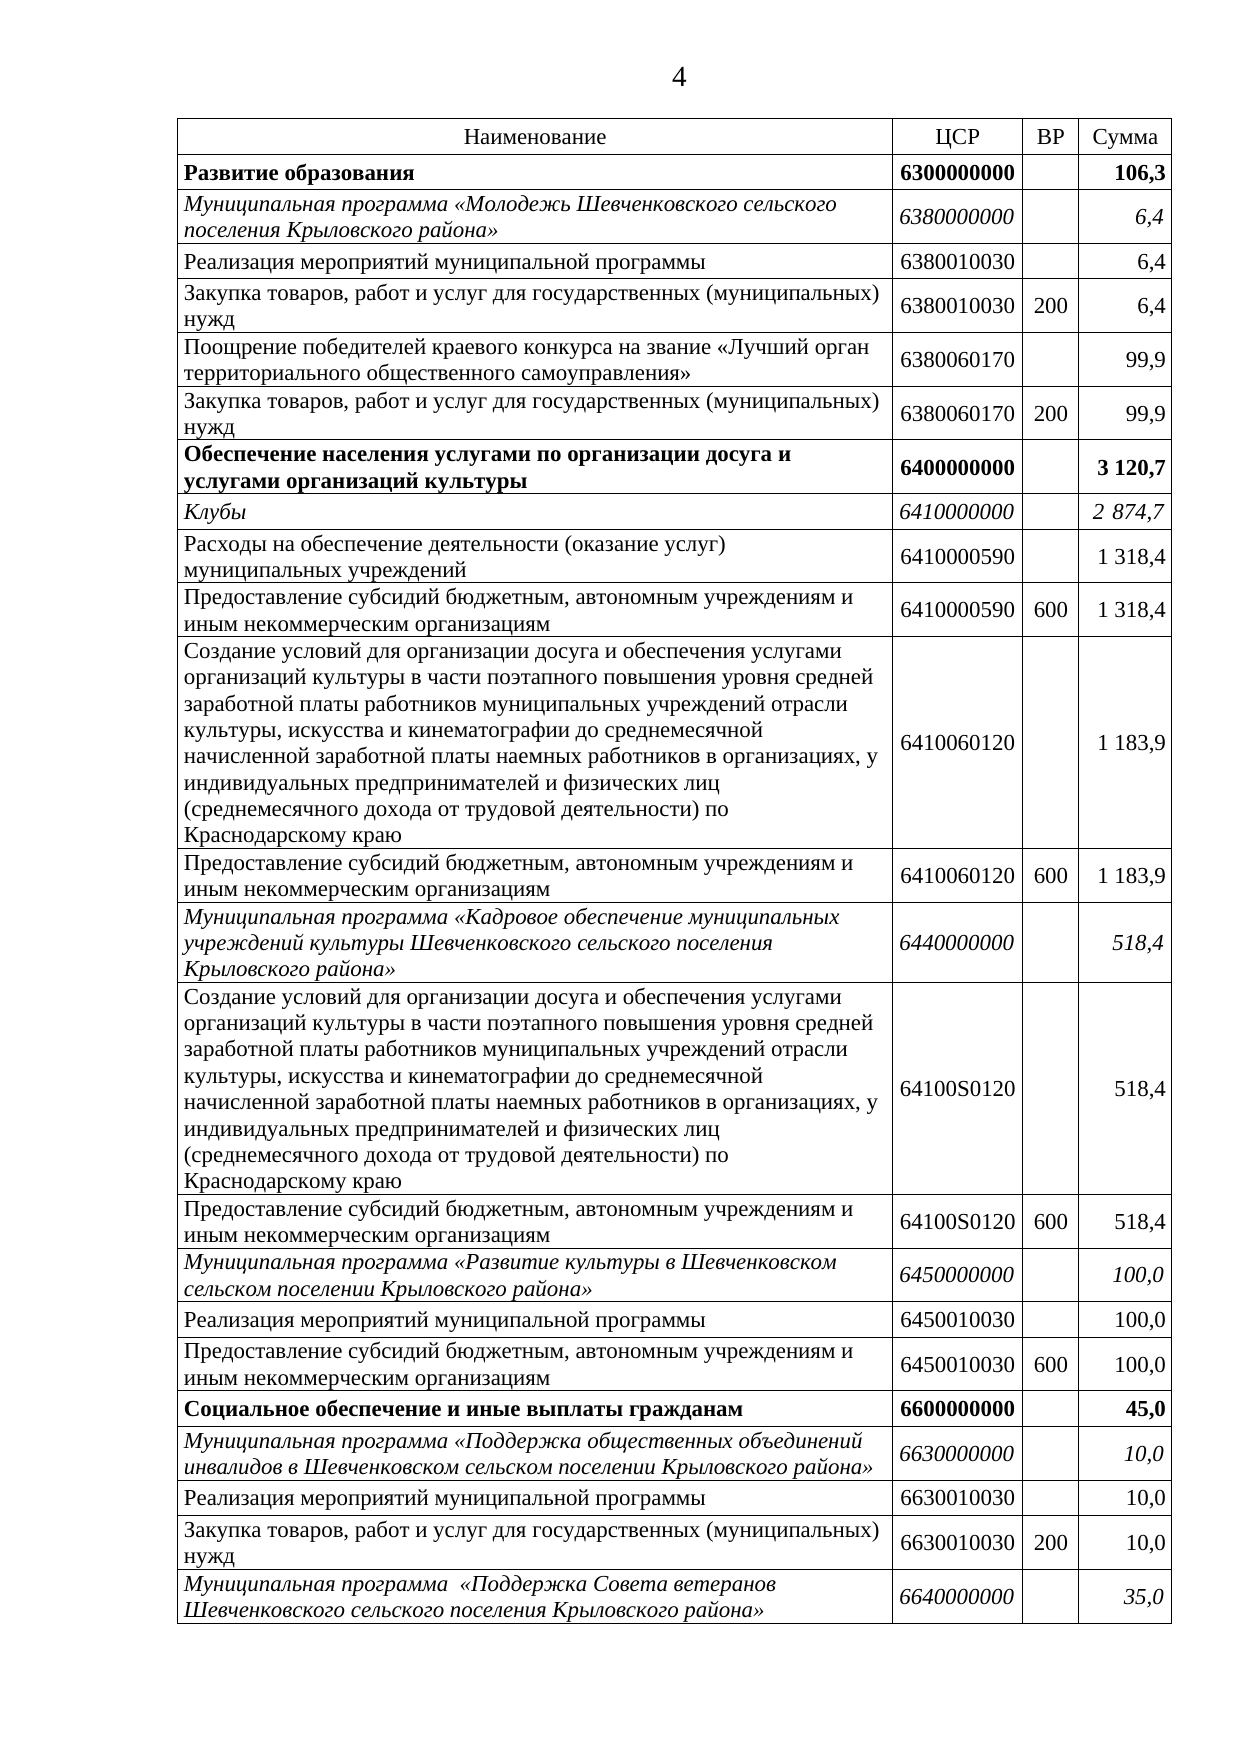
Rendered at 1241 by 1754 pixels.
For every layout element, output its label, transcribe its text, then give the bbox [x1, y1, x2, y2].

table_cell 35,0 [1079, 1570, 1171, 1622]
table_cell Муниципальная программа «Молодежь Шевченковского сельского поселения Крыловского района» [178, 190, 892, 243]
table_cell [1023, 530, 1078, 582]
table_cell 6410060120 [893, 637, 1022, 848]
table_cell Реализация мероприятий муниципальной программы [178, 1481, 892, 1515]
table_cell [1023, 155, 1078, 189]
table_cell 518,4 [1079, 1195, 1171, 1247]
table_cell 6450010030 [893, 1338, 1022, 1390]
table_cell 6410000590 [893, 583, 1022, 636]
table_cell Закупка товаров, работ и услуг для государственных (муниципальных) нужд [178, 279, 892, 332]
table_cell 600 [1023, 849, 1078, 902]
table_cell 518,4 [1079, 983, 1171, 1194]
table_cell Муниципальная программа «Кадровое обеспечение муниципальных учреждений культуры Шевченковского сельского поселения Крыловского района» [178, 903, 892, 982]
table_cell 6450000000 [893, 1249, 1022, 1301]
table_cell 6,4 [1079, 244, 1171, 278]
table_cell 10,0 [1079, 1427, 1171, 1479]
table_cell 600 [1023, 1195, 1078, 1247]
table_cell Предоставление субсидий бюджетным, автономным учреждениям и иным некоммерческим организациям [178, 1195, 892, 1247]
table_cell Создание условий для организации досуга и обеспечения услугами организаций культуры в части поэтапного повышения уровня средней заработной платы работников муниципальных учреждений отрасли культуры, искусства и кинематографии до среднемесячной начисленной заработной платы наемных работников в организациях, у индивидуальных предпринимателей и физических лиц (среднемесячного дохода от трудовой деятельности) по Краснодарскому краю [178, 983, 892, 1194]
table_cell 6410000590 [893, 530, 1022, 582]
table_cell 100,0 [1079, 1302, 1171, 1337]
table_cell [1023, 1249, 1078, 1301]
table_cell Поощрение победителей краевого конкурса на звание «Лучший орган территориального общественного самоуправления» [178, 333, 892, 386]
table_cell [1023, 1481, 1078, 1515]
table_cell 6,4 [1079, 190, 1171, 243]
table_cell 600 [1023, 1338, 1078, 1390]
table_cell 6450010030 [893, 1302, 1022, 1337]
table_header Наименование [178, 119, 892, 153]
table_cell [1023, 1302, 1078, 1337]
table_cell 100,0 [1079, 1249, 1171, 1301]
table_cell [1023, 637, 1078, 848]
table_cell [178, 1516, 892, 1569]
table_cell 6380010030 [893, 279, 1022, 332]
table_cell 6380010030 [893, 244, 1022, 278]
table_cell Предоставление субсидий бюджетным, автономным учреждениям и иным некоммерческим организациям [178, 849, 892, 902]
table_cell 6,4 [1079, 279, 1171, 332]
table_cell [1023, 333, 1078, 386]
table_cell [1023, 1391, 1078, 1426]
table_cell 200 [1023, 387, 1078, 439]
table_cell Социальное обеспечение и иные выплаты гражданам [178, 1391, 892, 1426]
table_cell 200 [1023, 279, 1078, 332]
table_cell 6440000000 [893, 903, 1022, 982]
table_cell 6640000000 [893, 1570, 1022, 1622]
table_cell 64100S0120 [893, 983, 1022, 1194]
table_cell 1 318,4 [1079, 583, 1171, 636]
table_cell 99,9 [1079, 387, 1171, 439]
table_cell 64100S0120 [893, 1195, 1022, 1247]
table_cell 200 [1023, 1516, 1078, 1569]
table_cell 6410000000 [893, 494, 1022, 528]
table_cell [1023, 983, 1078, 1194]
table_cell 6300000000 [893, 155, 1022, 189]
table_cell [1023, 1570, 1078, 1622]
table_cell 6400000000 [893, 440, 1022, 493]
table_cell 10,0 [1079, 1516, 1171, 1569]
table_cell 10,0 [1079, 1481, 1171, 1515]
table_cell Предоставление субсидий бюджетным, автономным учреждениям и иным некоммерческим организациям [178, 583, 892, 636]
table_cell 45,0 [1079, 1391, 1171, 1426]
table_cell Расходы на обеспечение деятельности (оказание услуг) муниципальных учреждений [178, 530, 892, 582]
table_cell 106,3 [1079, 155, 1171, 189]
table_header ЦСР [893, 119, 1022, 153]
table_cell 1 183,9 [1079, 637, 1171, 848]
table_cell Клубы [178, 494, 892, 528]
table_cell 6630000000 [893, 1427, 1022, 1479]
table_cell Развитие образования [178, 155, 892, 189]
table_cell 6600000000 [893, 1391, 1022, 1426]
table_cell 6380060170 [893, 333, 1022, 386]
table_cell 2 874,7 [1079, 494, 1171, 528]
table_cell 6380060170 [893, 387, 1022, 439]
table_cell [1023, 1427, 1078, 1479]
table_cell 3 120,7 [1079, 440, 1171, 493]
table_cell 100,0 [1079, 1338, 1171, 1390]
table_cell 6380000000 [893, 190, 1022, 243]
table_cell 6410060120 [893, 849, 1022, 902]
table_cell 1 183,9 [1079, 849, 1171, 902]
table_cell Создание условий для организации досуга и обеспечения услугами организаций культуры в части поэтапного повышения уровня средней заработной платы работников муниципальных учреждений отрасли культуры, искусства и кинематографии до среднемесячной начисленной заработной платы наемных работников в организациях, у индивидуальных предпринимателей и физических лиц (среднемесячного дохода от трудовой деятельности) по Краснодарскому краю [178, 637, 892, 848]
table_cell Предоставление субсидий бюджетным, автономным учреждениям и иным некоммерческим организациям [178, 1338, 892, 1390]
table_cell [1023, 494, 1078, 528]
table_cell 1 318,4 [1079, 530, 1171, 582]
table_cell Муниципальная программа «Развитие культуры в Шевченковском сельском поселении Крыловского района» [178, 1249, 892, 1301]
table_cell Закупка товаров, работ и услуг для государственных (муниципальных) нужд [178, 387, 892, 439]
table_cell 99,9 [1079, 333, 1171, 386]
table_cell Муниципальная программа «Поддержка Совета ветеранов Шевченковского сельского поселения Крыловского района» [178, 1570, 892, 1622]
table_cell [1023, 244, 1078, 278]
table_header Сумма [1079, 119, 1171, 153]
table_cell [1023, 440, 1078, 493]
table_cell 6630010030 [893, 1516, 1022, 1569]
table_cell [1023, 903, 1078, 982]
table_cell [1023, 190, 1078, 243]
table_cell Обеспечение населения услугами по организации досуга и услугами организаций культуры [178, 440, 892, 493]
table_cell Реализация мероприятий муниципальной программы [178, 244, 892, 278]
table_cell 518,4 [1079, 903, 1171, 982]
table_cell Реализация мероприятий муниципальной программы [178, 1302, 892, 1337]
table_header ВР [1023, 119, 1078, 153]
table_cell 6630010030 [893, 1481, 1022, 1515]
table_cell Муниципальная программа «Поддержка общественных объединений инвалидов в Шевченковском сельском поселении Крыловского района» [178, 1427, 892, 1479]
table_cell 600 [1023, 583, 1078, 636]
